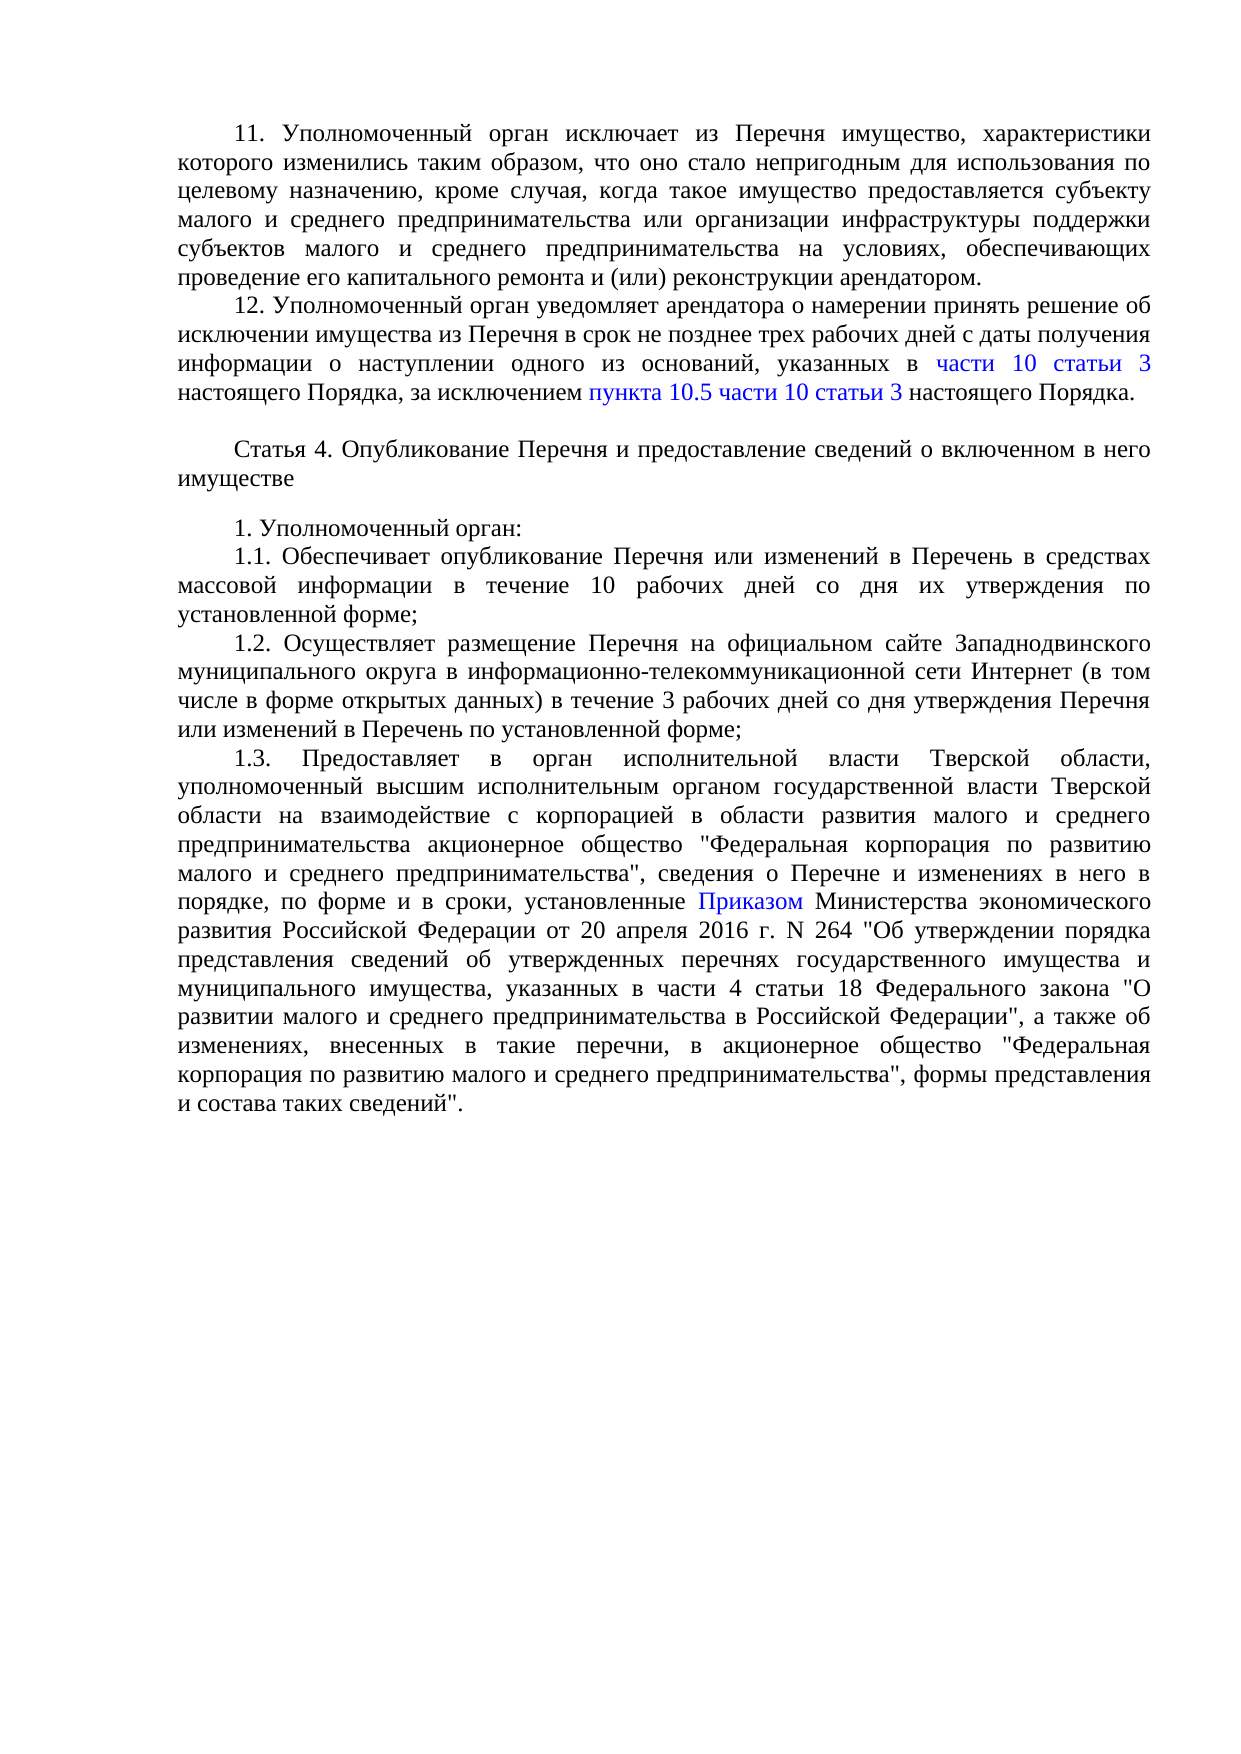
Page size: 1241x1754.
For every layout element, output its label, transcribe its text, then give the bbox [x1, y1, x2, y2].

text 1.2. Осуществляет размещение Перечня на официальном сайте Западнодвинского муниципального округа в информационно-телекоммуникационной сети Интернет (в том числе в форме открытых данных) в течение 3 рабочих дней со дня утверждения Перечня или изменений в Перечень по установленной форме; [177, 628, 1152, 743]
text 11. Уполномоченный орган исключает из Перечня имущество, характеристики которого изменились таким образом, что оно стало непригодным для использования по целевому назначению, кроме случая, когда такое имущество предоставляется субъекту малого и среднего предпринимательства или организации инфраструктуры поддержки субъектов малого и среднего предпринимательства на условиях, обеспечивающих проведение его капитального ремонта и (или) реконструкции арендатором. [177, 118, 1152, 291]
text 1.1. Обеспечивает опубликование Перечня или изменений в Перечень в средствах массовой информации в течение 10 рабочих дней со дня их утверждения по установленной форме; [177, 541, 1152, 628]
text Статья 4. Опубликование Перечня и предоставление сведений о включенном в него имуществе [177, 434, 1152, 492]
text 1. Уполномоченный орган: [177, 513, 1152, 541]
text 1.3. Предоставляет в орган исполнительной власти Тверской области, уполномоченный высшим исполнительным органом государственной власти Тверской области на взаимодействие с корпорацией в области развития малого и среднего предпринимательства акционерное общество "Федеральная корпорация по развитию малого и среднего предпринимательства", сведения о Перечне и изменениях в него в порядке, по форме и в сроки, установленные Приказом Министерства экономического развития Российской Федерации от 20 апреля 2016 г. N 264 "Об утверждении порядка представления сведений об утвержденных перечнях государственного имущества и муниципального имущества, указанных в части 4 статьи 18 Федерального закона "О развитии малого и среднего предпринимательства в Российской Федерации", а также об изменениях, внесенных в такие перечни, в акционерное общество "Федеральная корпорация по развитию малого и среднего предпринимательства", формы представления и состава таких сведений". [177, 743, 1152, 1116]
text 12. Уполномоченный орган уведомляет арендатора о намерении принять решение об исключении имущества из Перечня в срок не позднее трех рабочих дней с даты получения информации о наступлении одного из оснований, указанных в части 10 статьи 3 настоящего Порядка, за исключением пункта 10.5 части 10 статьи 3 настоящего Порядка. [177, 291, 1152, 406]
